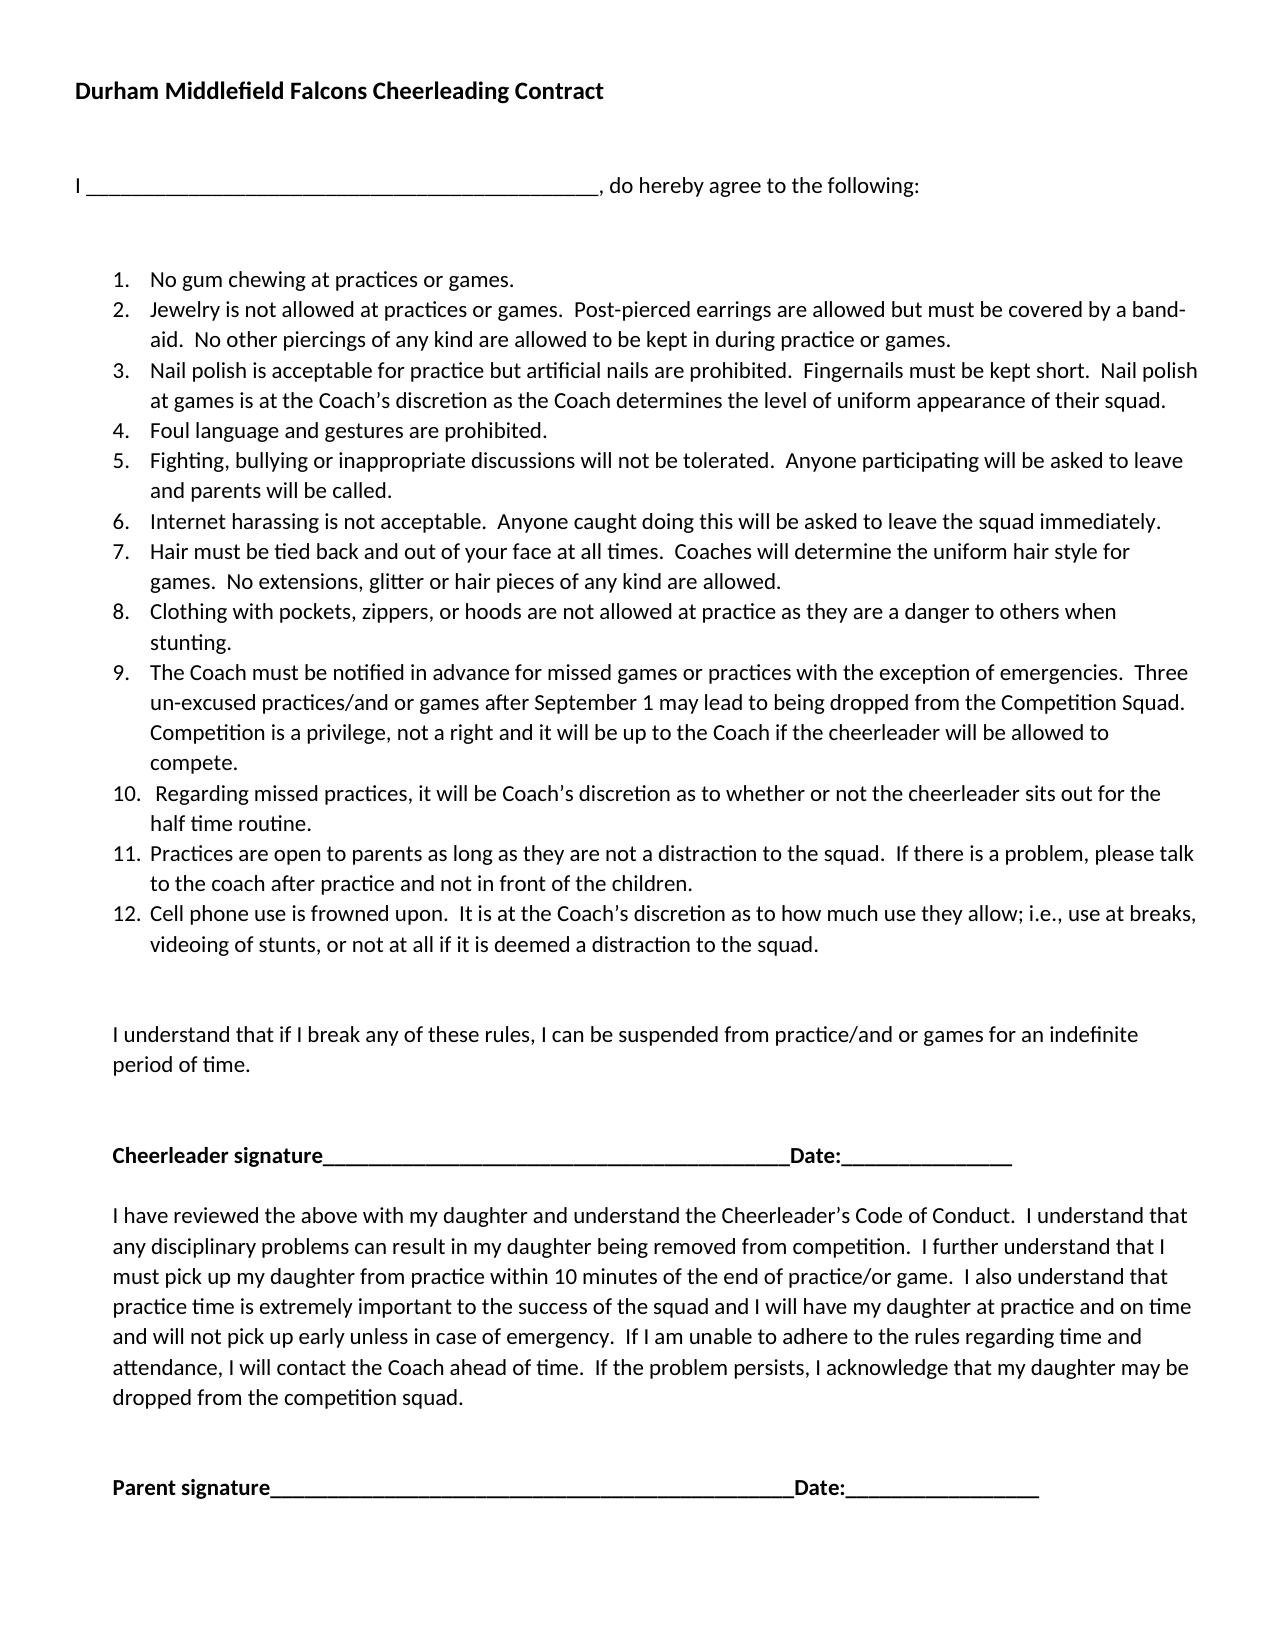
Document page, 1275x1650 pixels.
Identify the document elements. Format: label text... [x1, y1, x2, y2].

list Practices are open to parents as long as they are not a distraction to the squad. If there is a problem, please talk to the coach after practice and not in front of the children. [112, 839, 1200, 897]
list Nail polish is acceptable for practice but artificial nails are prohibited. Fingernails must be kept short. Nail polish at games is at the Coach’s discretion as the Coach determines the level of uniform appearance of their squad. [112, 356, 1200, 414]
list No gum chewing at practices or games. [112, 265, 1200, 293]
text I _____________________________________________, do hereby agree to the following: [75, 171, 1200, 199]
list Internet harassing is not acceptable. Anyone caught doing this will be asked to leave the squad immediately. [112, 507, 1200, 535]
list Jewelry is not allowed at practices or games. Post-pierced earrings are allowed but must be covered by a band-aid. No other piercings of any kind are allowed to be kept in during practice or games. [112, 295, 1200, 354]
list Cheerleader signature_________________________________________Date:_______________ [112, 1141, 1200, 1169]
list Regarding missed practices, it will be Coach’s discretion as to whether or not the cheerleader sits out for the half time routine. [112, 779, 1200, 837]
list I understand that if I break any of these rules, I can be suspended from practice/and or games for an indefinite period of time. [112, 1020, 1200, 1079]
list Cell phone use is frowned upon. It is at the Coach’s discretion as to how much use they allow; i.e., use at breaks, videoing of stunts, or not at all if it is deemed a distraction to the squad. [112, 899, 1200, 958]
text Durham Middlefield Falcons Cheerleading Contract [75, 75, 1200, 106]
list I have reviewed the above with my daughter and understand the Cheerleader’s Code of Conduct. I understand that any disciplinary problems can result in my daughter being removed from competition. I further understand that I must pick up my daughter from practice within 10 minutes of the end of practice/or game. I also understand that practice time is extremely important to the success of the squad and I will have my daughter at practice and on time and will not pick up early unless in case of emergency. If I am unable to adhere to the rules regarding time and attendance, I will contact the Coach ahead of time. If the problem persists, I acknowledge that my daughter may be dropped from the competition squad. [112, 1202, 1200, 1411]
list The Coach must be notified in advance for missed games or practices with the exception of emergencies. Three un-excused practices/and or games after September 1 may lead to being dropped from the Competition Squad. Competition is a privilege, not a right and it will be up to the Coach if the cheerleader will be allowed to compete. [112, 658, 1200, 777]
list Hair must be tied back and out of your face at all times. Coaches will determine the uniform hair style for games. No extensions, glitter or hair pieces of any kind are allowed. [112, 537, 1200, 595]
list Parent signature______________________________________________Date:_________________ [112, 1473, 1200, 1502]
list Clothing with pockets, zippers, or hoods are not allowed at practice as they are a danger to others when stunting. [112, 597, 1200, 656]
list Fighting, bullying or inappropriate discussions will not be tolerated. Anyone participating will be asked to leave and parents will be called. [112, 446, 1200, 505]
list Foul language and gestures are prohibited. [112, 416, 1200, 444]
